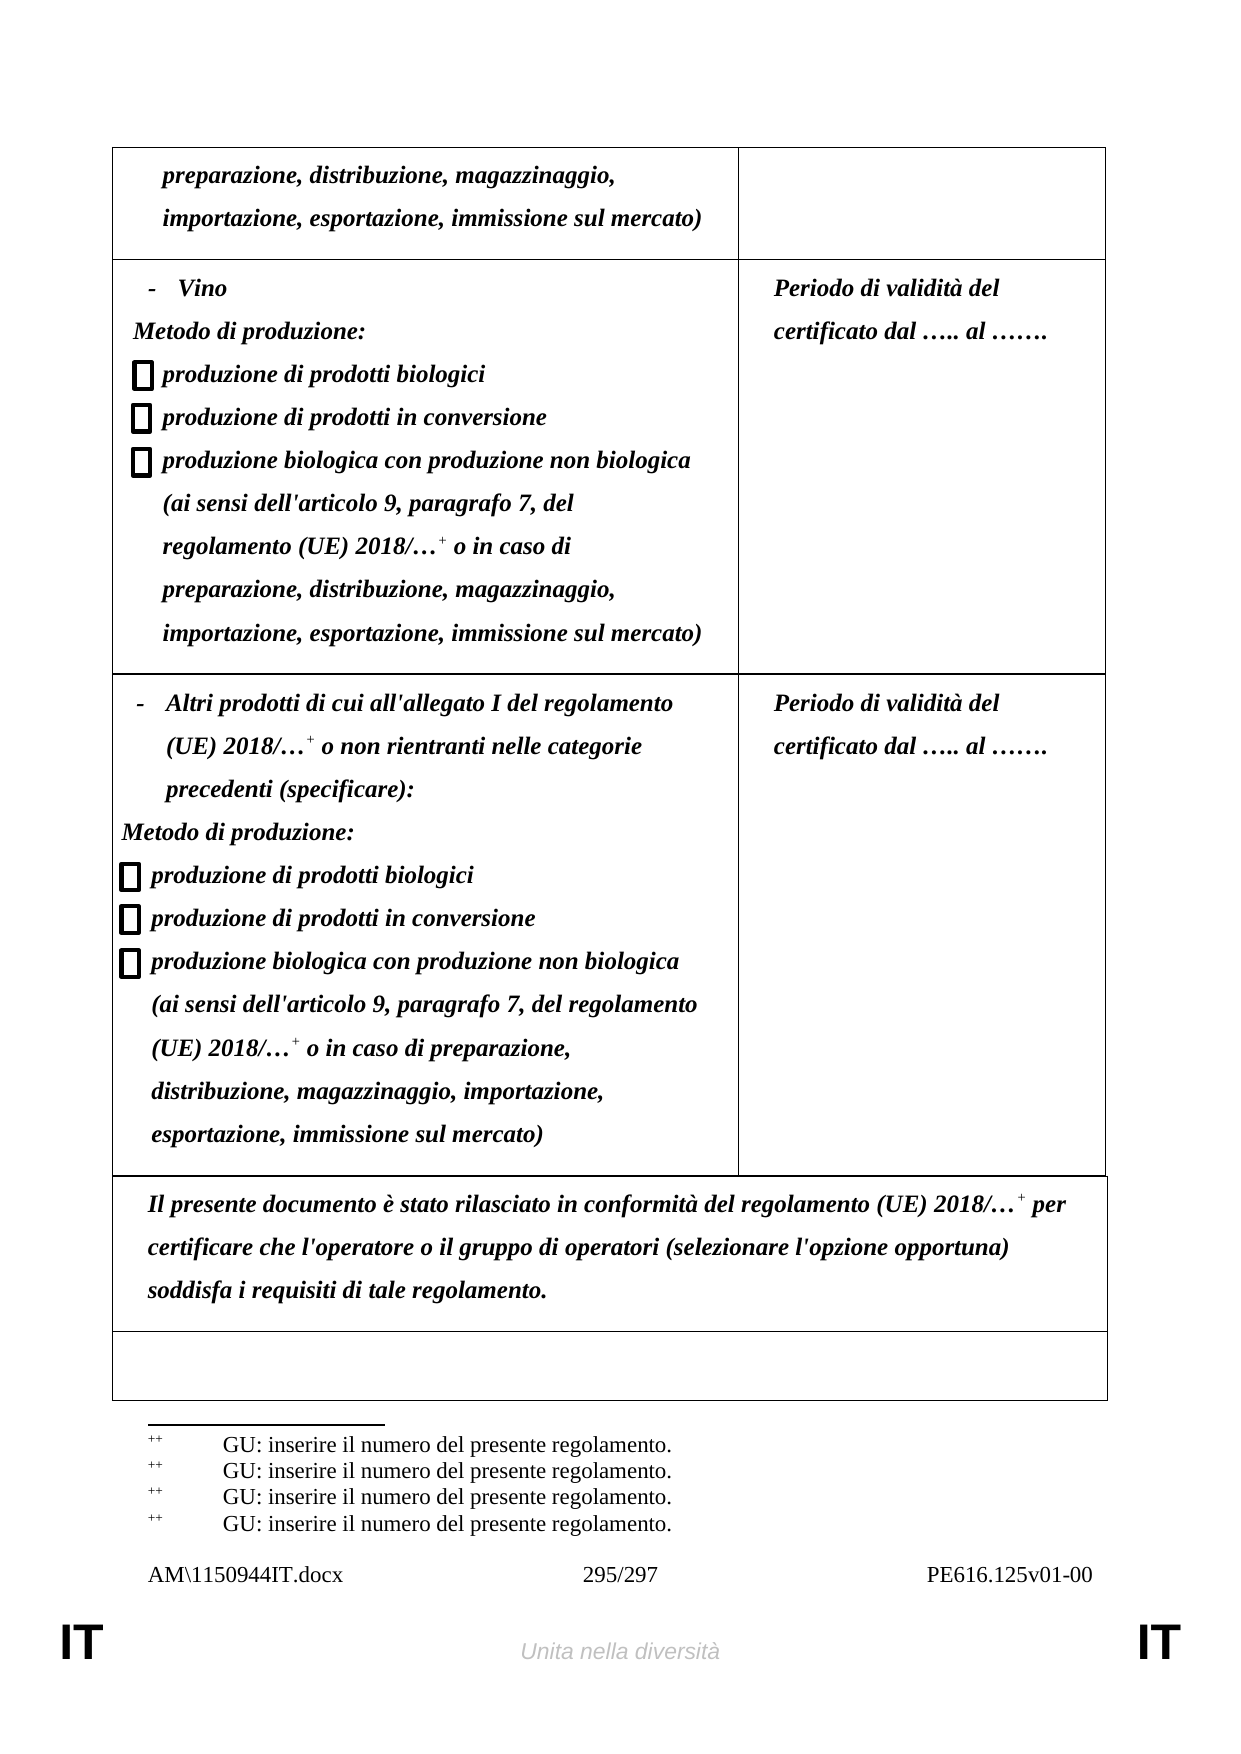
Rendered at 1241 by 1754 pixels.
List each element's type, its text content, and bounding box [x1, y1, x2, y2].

table_cell [113, 675, 738, 1175]
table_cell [113, 148, 738, 259]
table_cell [113, 1332, 1107, 1400]
table_cell Periodo di validità del certificato dal ….. al ……. [739, 260, 1105, 673]
table_cell Il presente documento è stato rilasciato in conformità del regolamento (UE) 2018/…+ per certificare che l'operatore o il gruppo di operatori (selezionare l'opzione opportuna) soddisfa i requisiti di tale regolamento. [113, 1177, 1107, 1331]
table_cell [739, 148, 1105, 259]
table_cell - Vino Metodo di produzione: produzione di prodotti biologici produzione di prodotti in conversione produzione biologica con produzione non biologica (ai sensi dell'articolo 9, paragrafo 7, del regolamento (UE) 2018/…+ o in caso di preparazione, distribuzione, magazzinaggio, importazione, esportazione, immissione sul mercato) [113, 260, 738, 673]
table_cell [739, 675, 1105, 1175]
